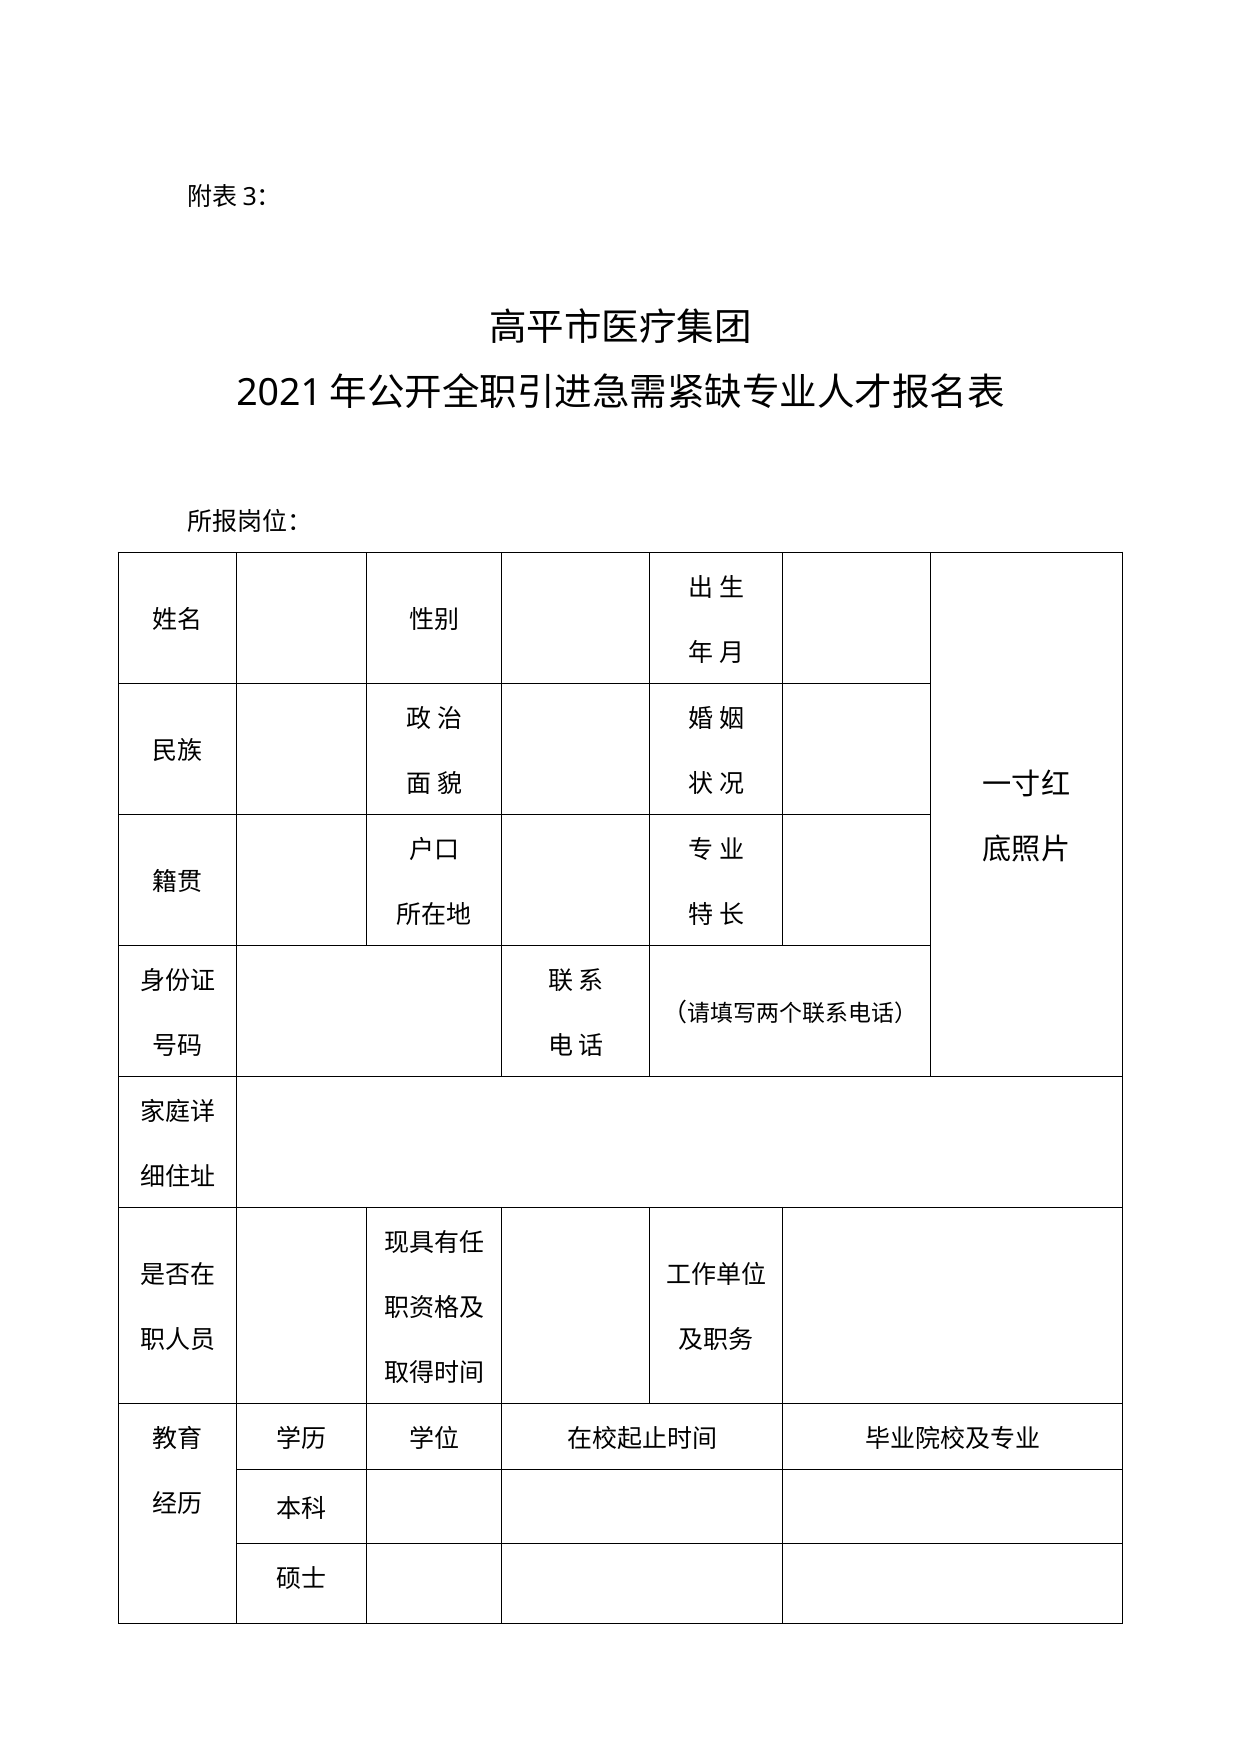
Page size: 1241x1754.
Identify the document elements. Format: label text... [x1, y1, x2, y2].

table_cell [502, 1208, 649, 1403]
table_header [502, 553, 649, 683]
table_cell 在校起止时间 [502, 1404, 782, 1469]
table_cell 现具有任职资格及 取得时间 [367, 1208, 501, 1403]
table_cell [783, 1470, 1122, 1543]
table_cell 籍贯 [119, 815, 236, 945]
table_cell 硕士 研究生 [237, 1544, 366, 1623]
table_header [237, 553, 366, 683]
table_cell [502, 1470, 782, 1543]
table_header [783, 553, 930, 683]
table_cell 婚 姻 状 况 [650, 684, 782, 814]
table_cell （请填写两个联系电话） [650, 946, 930, 1076]
table_cell [783, 815, 930, 945]
table_cell 家庭详细住址 [119, 1077, 236, 1207]
table_cell [237, 815, 366, 945]
table_cell 身份证 号码 [119, 946, 236, 1076]
table_cell [237, 684, 366, 814]
table_cell [783, 1544, 1122, 1623]
table_cell 政 治 面 貌 [367, 684, 501, 814]
table_cell 教育 经历 [119, 1404, 236, 1623]
text 高平市医疗集团 [187, 292, 1053, 357]
table_cell [237, 1077, 1122, 1207]
table_header 性别 [367, 553, 501, 683]
table_cell 毕业院校及专业 [783, 1404, 1122, 1469]
table_cell 专 业 特 长 [650, 815, 782, 945]
text 附表3： [187, 162, 1053, 227]
text 所报岗位： [187, 487, 1053, 552]
table_cell 学位 [367, 1404, 501, 1469]
table_cell 民族 [119, 684, 236, 814]
table_header 姓名 [119, 553, 236, 683]
table_cell 本科 [237, 1470, 366, 1543]
table_cell [367, 1470, 501, 1543]
table_cell 是否在 职人员 [119, 1208, 236, 1403]
table_cell [502, 1544, 782, 1623]
table_cell [367, 1544, 501, 1623]
table_header 一寸红 底照片 [931, 553, 1122, 1076]
table_cell 户口 所在地 [367, 815, 501, 945]
table_cell [783, 1208, 1122, 1403]
table_cell [783, 684, 930, 814]
table_cell 联 系 电 话 [502, 946, 649, 1076]
table_cell 学历 [237, 1404, 366, 1469]
table_header 出 生 年 月 [650, 553, 782, 683]
table_cell [502, 815, 649, 945]
table_cell [237, 1208, 366, 1403]
table_cell [502, 684, 649, 814]
text 2021年公开全职引进急需紧缺专业人才报名表 [187, 357, 1053, 422]
table_cell 工作单位及职务 [650, 1208, 782, 1403]
table_cell [237, 946, 501, 1076]
